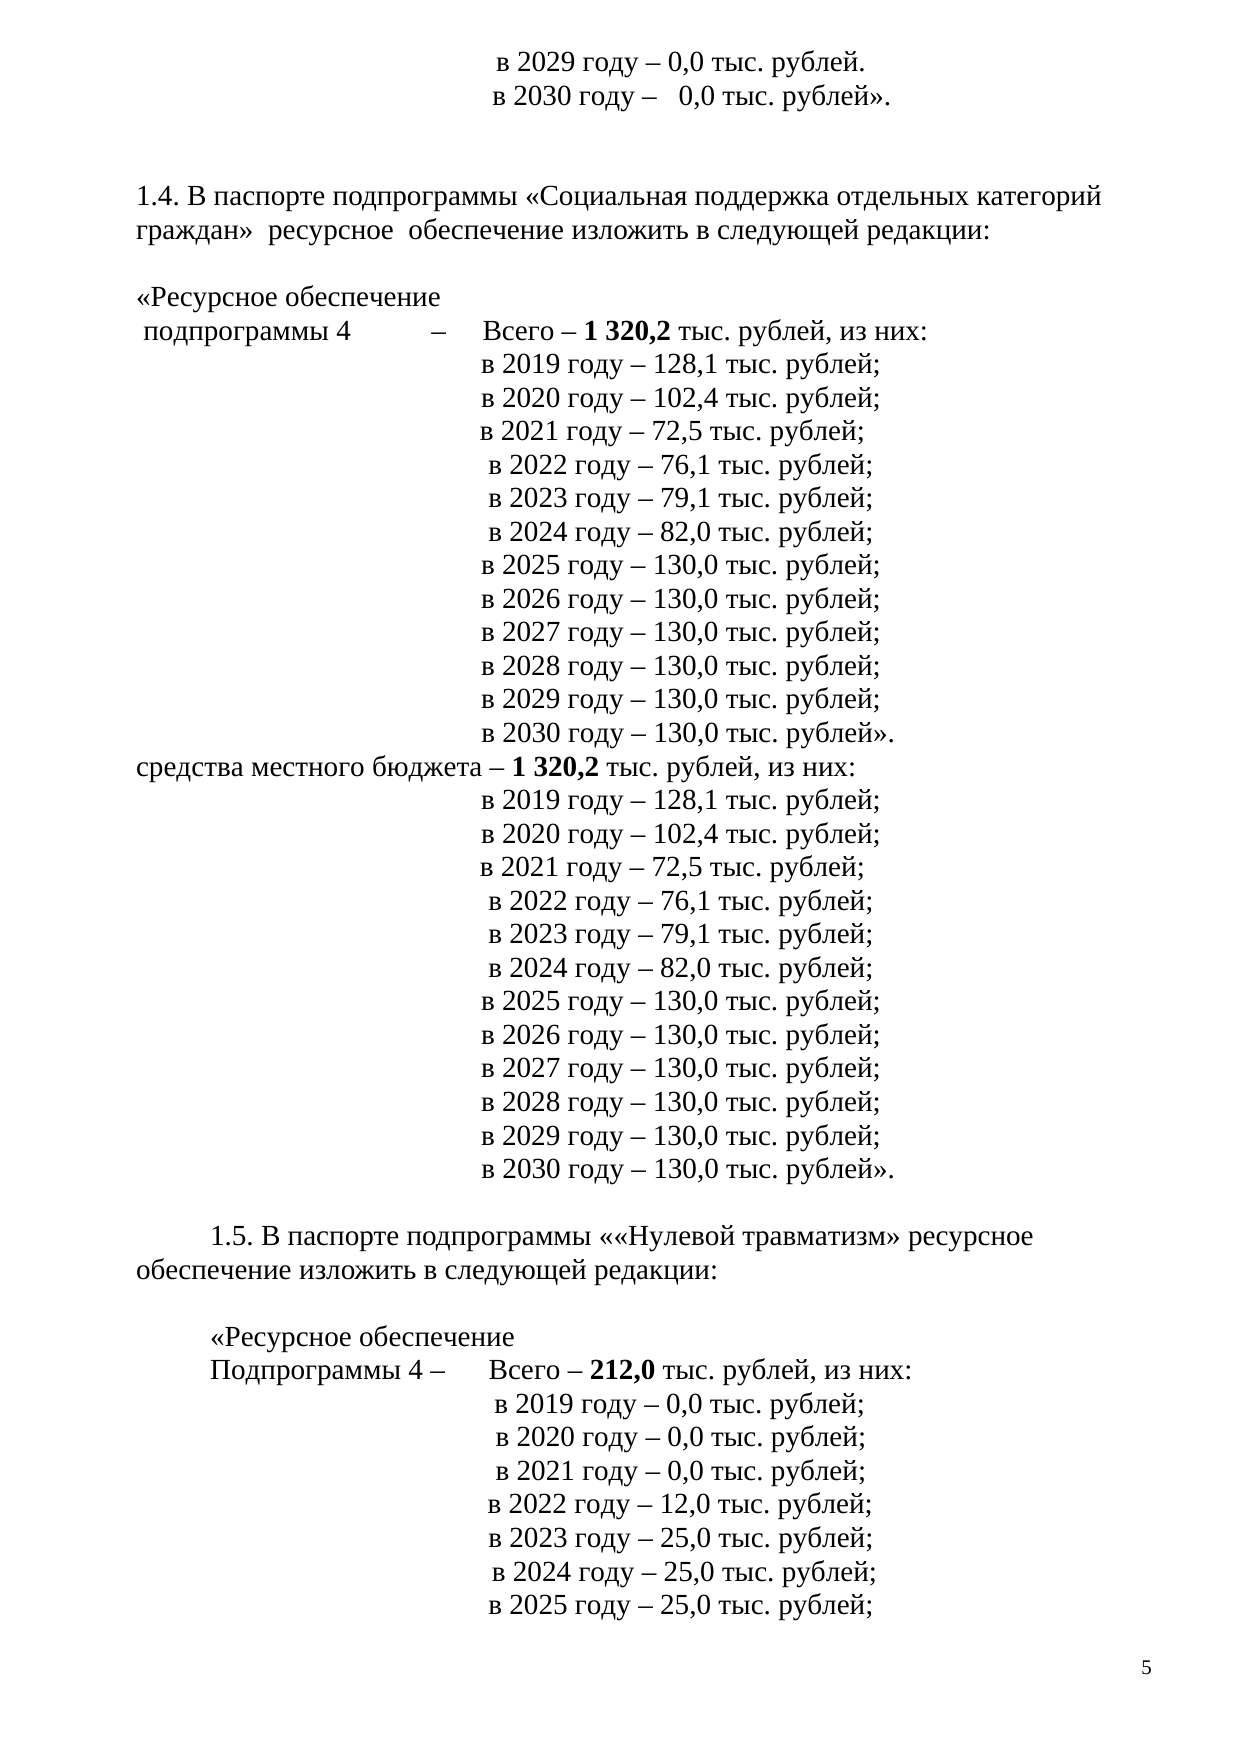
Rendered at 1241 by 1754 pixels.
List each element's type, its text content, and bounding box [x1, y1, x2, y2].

text в 2028 году – 130,0 тыс. рублей; [136, 648, 1152, 682]
text в 2021 году – 72,5 тыс. рублей; [136, 849, 1152, 883]
text в 2024 году – 25,0 тыс. рублей; [136, 1554, 1152, 1587]
text 1.5. В паспорте подпрограммы ««Нулевой травматизм» ресурсное обеспечение изложить в следующей редакции: [136, 1218, 1152, 1285]
text 1.4. В паспорте подпрограммы «Социальная поддержка отдельных категорий граждан» ресурсное обеспечение изложить в следующей редакции: [136, 178, 1152, 246]
text в 2025 году – 130,0 тыс. рублей; [136, 983, 1152, 1017]
text в 2021 году – 0,0 тыс. рублей; [136, 1453, 1152, 1487]
text в 2027 году – 130,0 тыс. рублей; [136, 1051, 1152, 1084]
text «Ресурсное обеспечение [136, 1319, 1152, 1352]
text в 2022 году – 12,0 тыс. рублей; [136, 1487, 1152, 1520]
text в 2029 году – 130,0 тыс. рублей; [136, 682, 1152, 715]
text Подпрограммы 4 – Всего – 212,0 тыс. рублей, из них: [136, 1352, 1152, 1386]
text в 2023 году – 79,1 тыс. рублей; [136, 480, 1152, 514]
text в 2019 году – 128,1 тыс. рублей; [136, 346, 1152, 380]
text в 2024 году – 82,0 тыс. рублей; [136, 514, 1152, 547]
text в 2020 году – 0,0 тыс. рублей; [136, 1419, 1152, 1453]
text «Ресурсное обеспечение [136, 279, 1152, 313]
text в 2022 году – 76,1 тыс. рублей; [136, 883, 1152, 916]
text в 2029 году – 0,0 тыс. рублей. [136, 44, 1152, 78]
text в 2023 году – 25,0 тыс. рублей; [136, 1520, 1152, 1554]
text в 2030 году – 130,0 тыс. рублей». [136, 715, 1152, 749]
text в 2022 году – 76,1 тыс. рублей; [136, 447, 1152, 480]
text в 2026 году – 130,0 тыс. рублей; [136, 581, 1152, 614]
text в 2021 году – 72,5 тыс. рублей; [136, 413, 1152, 447]
text в 2030 году – 0,0 тыс. рублей». [136, 78, 1152, 111]
text в 2025 году – 130,0 тыс. рублей; [136, 547, 1152, 581]
text средства местного бюджета – 1 320,2 тыс. рублей, из них: [136, 749, 1152, 782]
text в 2029 году – 130,0 тыс. рублей; [136, 1118, 1152, 1151]
text в 2030 году – 130,0 тыс. рублей». [136, 1151, 1152, 1185]
text в 2026 году – 130,0 тыс. рублей; [136, 1017, 1152, 1051]
text в 2028 году – 130,0 тыс. рублей; [136, 1084, 1152, 1118]
text в 2023 году – 79,1 тыс. рублей; [136, 916, 1152, 950]
text в 2020 году – 102,4 тыс. рублей; [136, 816, 1152, 849]
text в 2027 году – 130,0 тыс. рублей; [136, 614, 1152, 648]
text в 2025 году – 25,0 тыс. рублей; [136, 1587, 1152, 1621]
text подпрограммы 4 – Всего – 1 320,2 тыс. рублей, из них: [136, 313, 1152, 346]
text в 2019 году – 128,1 тыс. рублей; [136, 782, 1152, 816]
text в 2020 году – 102,4 тыс. рублей; [136, 380, 1152, 413]
text в 2019 году – 0,0 тыс. рублей; [136, 1386, 1152, 1419]
text в 2024 году – 82,0 тыс. рублей; [136, 950, 1152, 983]
